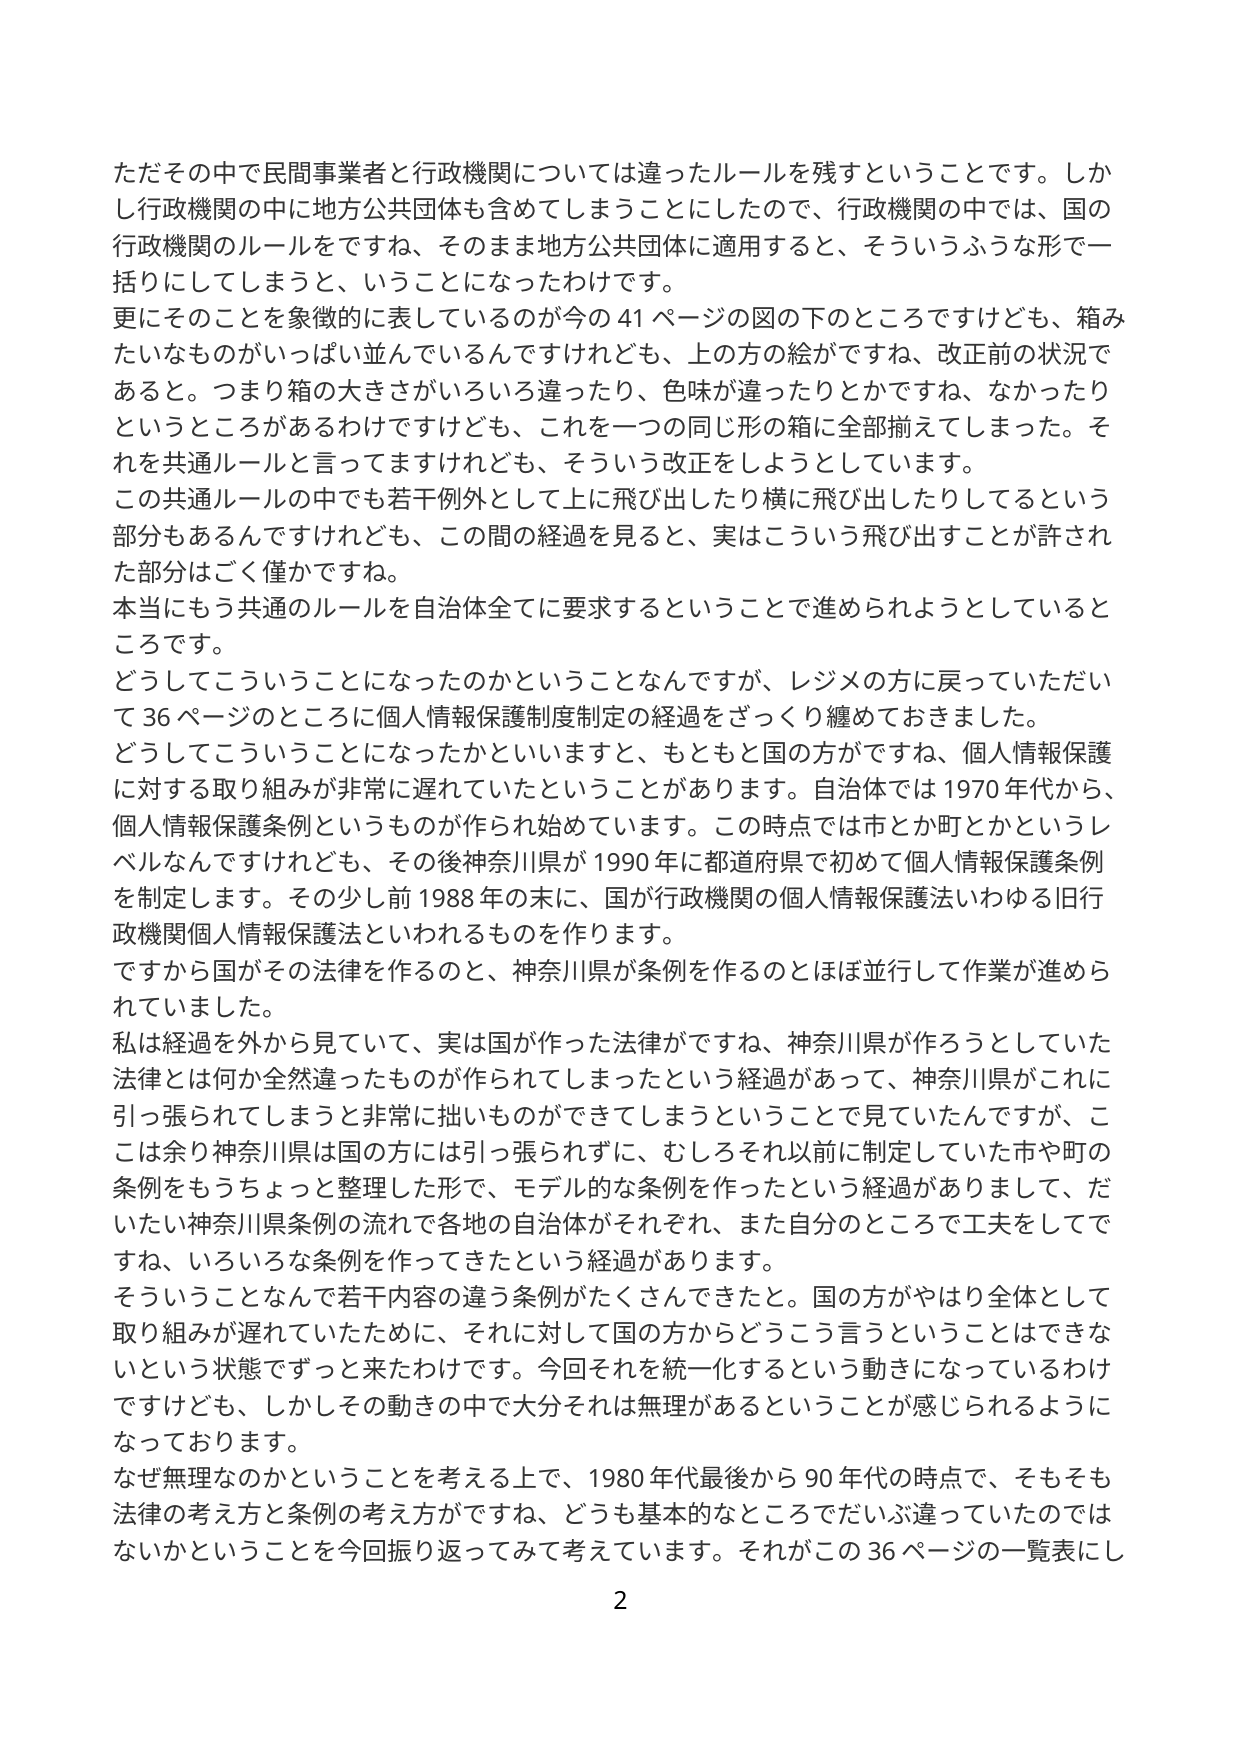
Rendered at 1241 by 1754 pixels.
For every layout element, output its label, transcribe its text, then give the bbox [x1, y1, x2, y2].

text ただその中で民間事業者と行政機関については違ったルールを残すということです。しかし行政機関の中に地方公共団体も含めてしまうことにしたので、行政機関の中では、国の行政機関のルールをですね、そのまま地方公共団体に適用すると、そういうふうな形で一括りにしてしまうと、いうことになったわけです。 更にそのことを象徴的に表しているのが今の41ページの図の下のところですけども、箱みたいなものがいっぱい並んでいるんですけれども、上の方の絵がですね、改正前の状況であると。つまり箱の大きさがいろいろ違ったり、色味が違ったりとかですね、なかったりというところがあるわけですけども、これを一つの同じ形の箱に全部揃えてしまった。それを共通ルールと言ってますけれども、そういう改正をしようとしています。 この共通ルールの中でも若干例外として上に飛び出したり横に飛び出したりしてるという部分もあるんですけれども、この間の経過を見ると、実はこういう飛び出すことが許された部分はごく僅かですね。 本当にもう共通のルールを自治体全てに要求するということで進められようとしているところです。 どうしてこういうことになったのかということなんですが、レジメの方に戻っていただいて36ページのところに個人情報保護制度制定の経過をざっくり纏めておきました。 どうしてこういうことになったかといいますと、もともと国の方がですね、個人情報保護に対する取り組みが非常に遅れていたということがあります。自治体では1970年代から、個人情報保護条例というものが作られ始めています。この時点では市とか町とかというレベルなんですけれども、その後神奈川県が1990年に都道府県で初めて個人情報保護条例を制定します。その少し前1988年の末に、国が行政機関の個人情報保護法いわゆる旧行政機関個人情報保護法といわれるものを作ります。 ですから国がその法律を作るのと、神奈川県が条例を作るのとほぼ並行して作業が進められていました。 私は経過を外から見ていて、実は国が作った法律がですね、神奈川県が作ろうとしていた法律とは何か全然違ったものが作られてしまったという経過があって、神奈川県がこれに引っ張られてしまうと非常に拙いものができてしまうということで見ていたんですが、ここは余り神奈川県は国の方には引っ張られずに、むしろそれ以前に制定していた市や町の条例をもうちょっと整理した形で、モデル的な条例を作ったという経過がありまして、だいたい神奈川県条例の流れで各地の自治体がそれぞれ、また自分のところで工夫をしてですね、いろいろな条例を作ってきたという経過があります。 そういうことなんで若干内容の違う条例がたくさんできたと。国の方がやはり全体として取り組みが遅れていたために、それに対して国の方からどうこう言うということはできないという状態でずっと来たわけです。今回それを統一化するという動きになっているわけですけども、しかしその動きの中で大分それは無理があるということが感じられるようになっております。 [112, 154, 1128, 770]
text ただその中で民間事業者と行政機関については違ったルールを残すということです。しかし行政機関の中に地方公共団体も含めてしまうことにしたので、行政機関の中では、国の行政機関のルールをですね、そのまま地方公共団体に適用すると、そういうふうな形で一括りにしてしまうと、いうことになったわけです。 更にそのことを象徴的に表しているのが今の41ページの図の下のところですけども、箱みたいなものがいっぱい並んでいるんですけれども、上の方の絵がですね、改正前の状況であると。つまり箱の大きさがいろいろ違ったり、色味が違ったりとかですね、なかったりというところがあるわけですけども、これを一つの同じ形の箱に全部揃えてしまった。それを共通ルールと言ってますけれども、そういう改正をしようとしています。 この共通ルールの中でも若干例外として上に飛び出したり横に飛び出したりしてるという部分もあるんですけれども、この間の経過を見ると、実はこういう飛び出すことが許された部分はごく僅かですね。 本当にもう共通のルールを自治体全てに要求するということで進められようとしているところです。 どうしてこういうことになったのかということなんですが、レジメの方に戻っていただいて36ページのところに個人情報保護制度制定の経過をざっくり纏めておきました。 どうしてこういうことになったかといいますと、もともと国の方がですね、個人情報保護に対する取り組みが非常に遅れていたということがあります。自治体では1970年代から、個人情報保護条例というものが作られ始めています。この時点では市とか町とかというレベルなんですけれども、その後神奈川県が1990年に都道府県で初めて個人情報保護条例を制定します。その少し前1988年の末に、国が行政機関の個人情報保護法いわゆる旧行政機関個人情報保護法といわれるものを作ります。 ですから国がその法律を作るのと、神奈川県が条例を作るのとほぼ並行して作業が進められていました。 私は経過を外から見ていて、実は国が作った法律がですね、神奈川県が作ろうとしていた法律とは何か全然違ったものが作られてしまったという経過があって、神奈川県がこれに引っ張られてしまうと非常に拙いものができてしまうということで見ていたんですが、ここは余り神奈川県は国の方には引っ張られずに、むしろそれ以前に制定していた市や町の条例をもうちょっと整理した形で、モデル的な条例を作ったという経過がありまして、だいたい神奈川県条例の流れで各地の自治体がそれぞれ、また自分のところで工夫をしてですね、いろいろな条例を作ってきたという経過があります。 そういうことなんで若干内容の違う条例がたくさんできたと。国の方がやはり全体として取り組みが遅れていたために、それに対して国の方からどうこう言うということはできないという状態でずっと来たわけです。今回それを統一化するという動きになっているわけですけども、しかしその動きの中で大分それは無理があるということが感じられるようになっております。 [112, 806, 1128, 1459]
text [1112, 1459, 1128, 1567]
